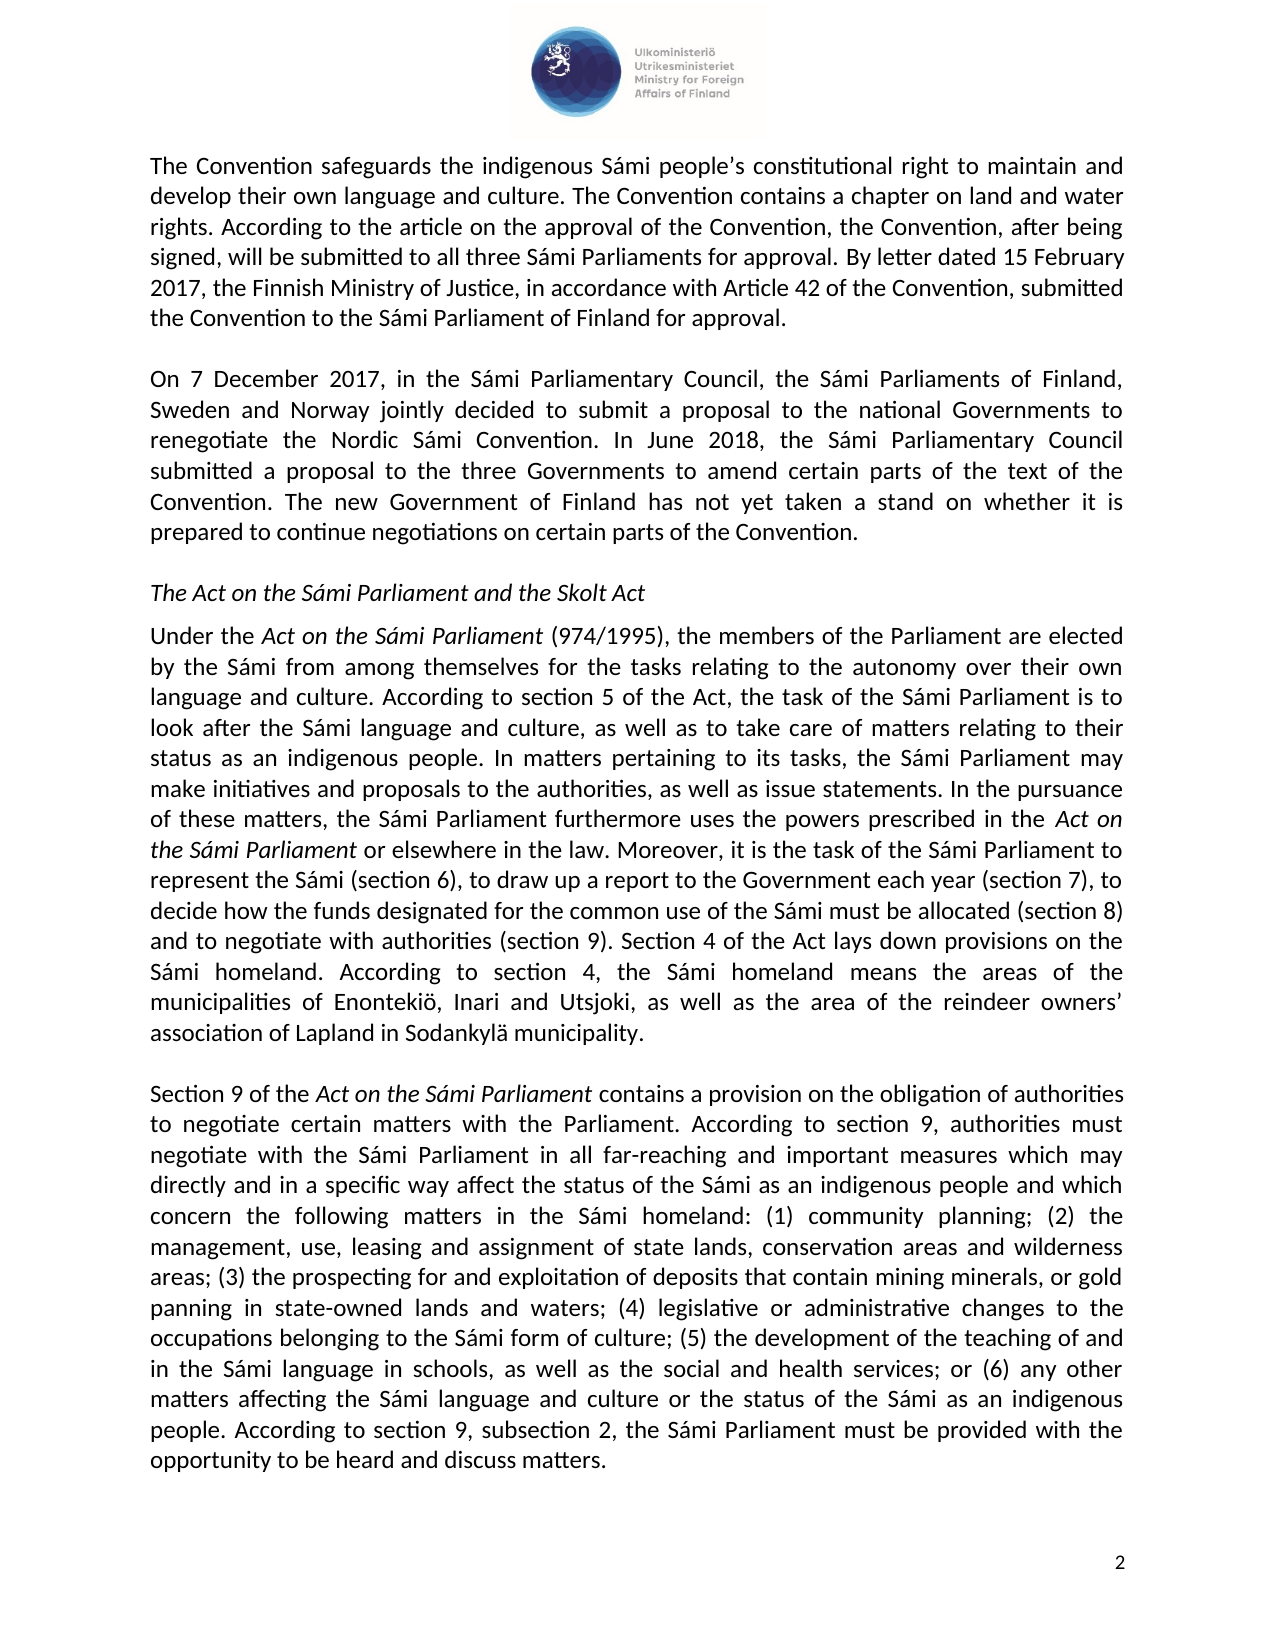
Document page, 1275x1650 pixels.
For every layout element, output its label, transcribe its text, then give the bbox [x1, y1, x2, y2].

text The Act on the Sámi Parliament and the Skolt Act [150, 577, 1125, 608]
picture [509, 4, 766, 139]
text Section 9 of the Act on the Sámi Parliament contains a provision on the obligation of authorities to negotiate certain matters with the Parliament. According to section 9, authorities must negotiate with the Sámi Parliament in all far-reaching and important measures which may directly and in a specific way affect the status of the Sámi as an indigenous people and which concern the following matters in the Sámi homeland: (1) community planning; (2) the management, use, leasing and assignment of state lands, conservation areas and wilderness areas; (3) the prospecting for and exploitation of deposits that contain mining minerals, or gold panning in state-owned lands and waters; (4) legislative or administrative changes to the occupations belonging to the Sámi form of culture; (5) the development of the teaching of and in the Sámi language in schools, as well as the social and health services; or (6) any other matters affecting the Sámi language and culture or the status of the Sámi as an indigenous people. According to section 9, subsection 2, the Sámi Parliament must be provided with the opportunity to be heard and discuss matters. [150, 1078, 1125, 1475]
text The Convention safeguards the indigenous Sámi people’s constitutional right to maintain and develop their own language and culture. The Convention contains a chapter on land and water rights. According to the article on the approval of the Convention, the Convention, after being signed, will be submitted to all three Sámi Parliaments for approval. By letter dated 15 February 2017, the Finnish Ministry of Justice, in accordance with Article 42 of the Convention, submitted the Convention to the Sámi Parliament of Finland for approval. [150, 150, 1125, 333]
text Under the Act on the Sámi Parliament (974/1995), the members of the Parliament are elected by the Sámi from among themselves for the tasks relating to the autonomy over their own language and culture. According to section 5 of the Act, the task of the Sámi Parliament is to look after the Sámi language and culture, as well as to take care of matters relating to their status as an indigenous people. In matters pertaining to its tasks, the Sámi Parliament may make initiatives and proposals to the authorities, as well as issue statements. In the pursuance of these matters, the Sámi Parliament furthermore uses the powers prescribed in the Act on the Sámi Parliament or elsewhere in the law. Moreover, it is the task of the Sámi Parliament to represent the Sámi (section 6), to draw up a report to the Government each year (section 7), to decide how the funds designated for the common use of the Sámi must be allocated (section 8) and to negotiate with authorities (section 9). Section 4 of the Act lays down provisions on the Sámi homeland. According to section 4, the Sámi homeland means the areas of the municipalities of Enontekiö, Inari and Utsjoki, as well as the area of the reindeer owners’ association of Lapland in Sodankylä municipality. [150, 620, 1125, 1048]
text On 7 December 2017, in the Sámi Parliamentary Council, the Sámi Parliaments of Finland, Sweden and Norway jointly decided to submit a proposal to the national Governments to renegotiate the Nordic Sámi Convention. In June 2018, the Sámi Parliamentary Council submitted a proposal to the three Governments to amend certain parts of the text of the Convention. The new Government of Finland has not yet taken a stand on whether it is prepared to continue negotiations on certain parts of the Convention. [150, 364, 1125, 547]
